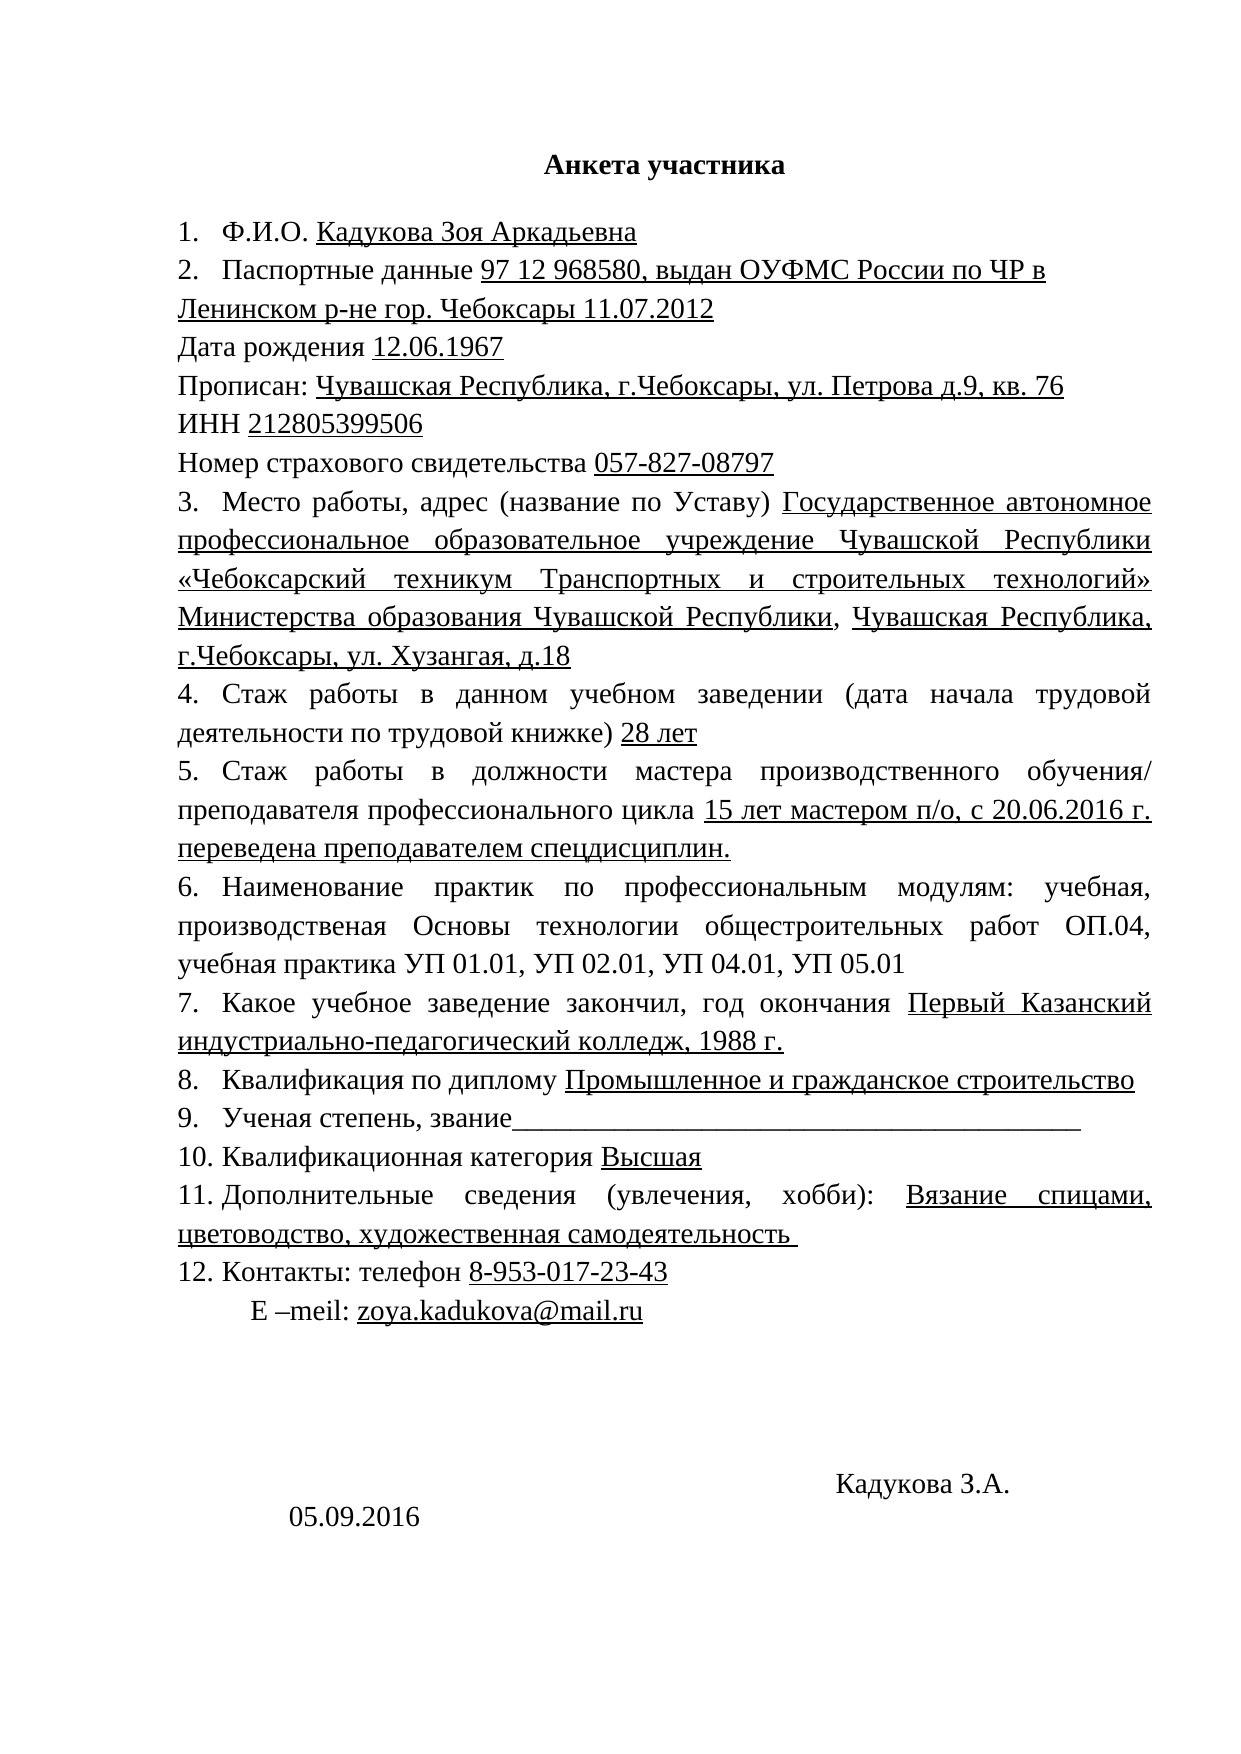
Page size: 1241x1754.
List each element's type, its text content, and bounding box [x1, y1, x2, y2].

list Стаж работы в данном учебном заведении (дата начала трудовой деятельности по трудовой книжке) 28 лет [177, 676, 1152, 748]
list Какое учебное заведение закончил, год окончания Первый Казанский индустриально-педагогический колледж, 1988 г. [177, 985, 1152, 1057]
text ИНН 212805399506 [177, 407, 1152, 440]
text 05.09.2016 [288, 1499, 1152, 1533]
text E –meil: zoya.kadukova@mail.ru [177, 1293, 1152, 1327]
list Наименование практик по профессиональным модулям: учебная, производственая Основы технологии общестроительных работ ОП.04, учебная практика УП 01.01, УП 02.01, УП 04.01, УП 05.01 [177, 869, 1152, 980]
list Контакты: телефон 8-953-017-23-43 [177, 1254, 1152, 1288]
text Дата рождения 12.06.1967 [177, 329, 1152, 363]
text Ленинском р-не гор. Чебоксары 11.07.2012 [177, 291, 1152, 324]
list Паспортные данные 97 12 968580, выдан ОУФМС России по ЧР в [177, 252, 1152, 286]
text Анкета участника [177, 147, 1152, 180]
list Стаж работы в должности мастера производственного обучения/ преподавателя профессионального цикла 15 лет мастером п/о, с 20.06.2016 г. переведена преподавателем спецдисциплин. [177, 753, 1152, 864]
list Квалификация по диплому Промышленное и гражданское строительство [177, 1062, 1152, 1095]
list Ф.И.О. Кадукова Зоя Аркадьевна [177, 214, 1152, 247]
list Квалификационная категория Высшая [177, 1139, 1152, 1172]
list Дополнительные сведения (увлечения, хобби): Вязание спицами, цветоводство, художественная самодеятельность [177, 1177, 1152, 1249]
list Место работы, адрес (название по Уставу) Государственное автономное профессиональное образовательное учреждение Чувашской Республики «Чебоксарский техникум Транспортных и строительных технологий» Министерства образования Чувашской Республики, Чувашская Республика, г.Чебоксары, ул. Хузангая, д.18 [177, 591, 1152, 671]
text Кадукова З.А. [288, 1466, 1152, 1499]
list Место работы, адрес (название по Уставу) Государственное автономное профессиональное образовательное учреждение Чувашской Республики «Чебоксарский техникум Транспортных и строительных технологий» Министерства образования Чувашской Республики, Чувашская Республика, г.Чебоксары, ул. Хузангая, д.18 [177, 552, 1152, 590]
text Прописан: Чувашская Республика, г.Чебоксары, ул. Петрова д.9, кв. 76 [177, 368, 1152, 402]
list Место работы, адрес (название по Уставу) Государственное автономное профессиональное образовательное учреждение Чувашской Республики «Чебоксарский техникум Транспортных и строительных технологий» Министерства образования Чувашской Республики, Чувашская Республика, г.Чебоксары, ул. Хузангая, д.18 [177, 484, 1152, 551]
text Номер страхового свидетельства 057-827-08797 [177, 445, 1152, 479]
list Ученая степень, звание_______________________________________ [177, 1100, 1152, 1134]
